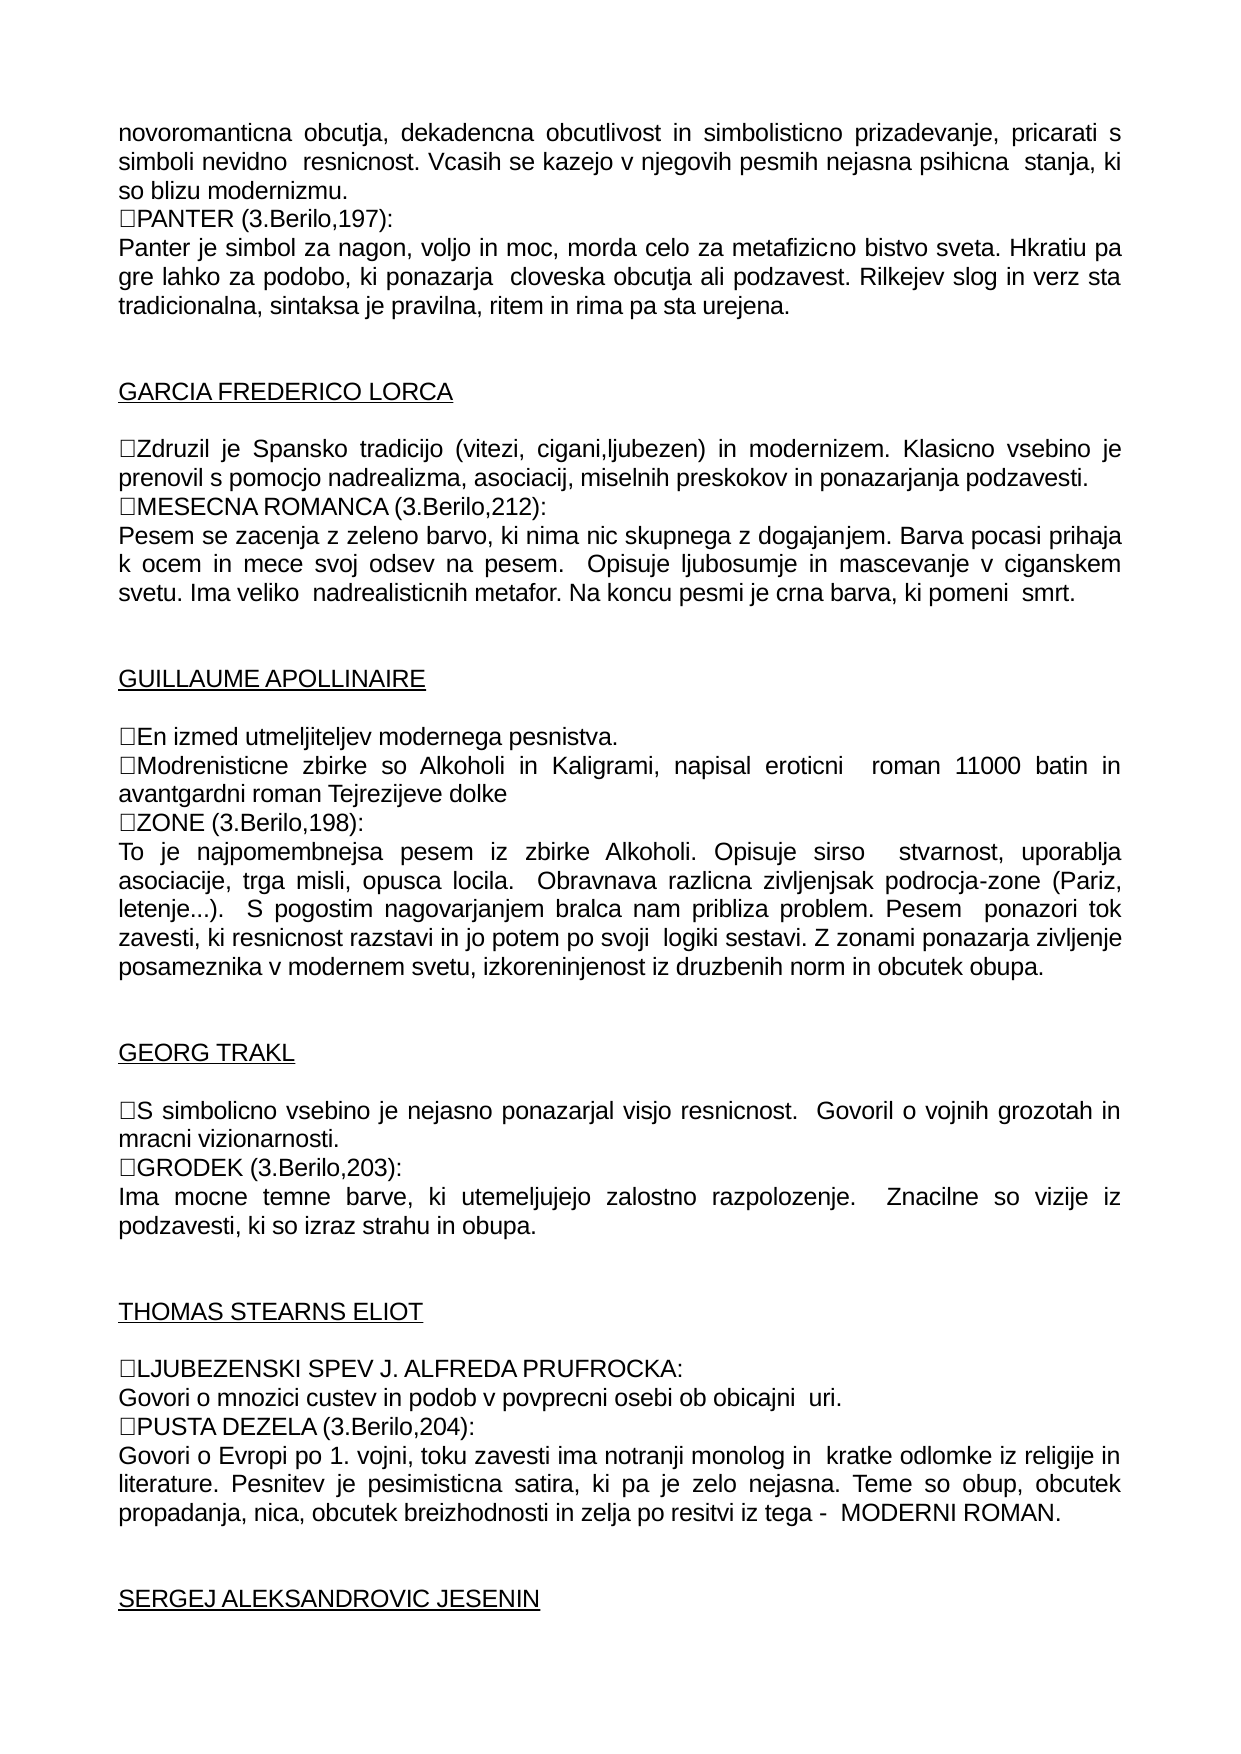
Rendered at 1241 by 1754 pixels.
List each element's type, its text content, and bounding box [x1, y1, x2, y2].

text Zdruzil je Spansko tradicijo (vitezi, cigani,ljubezen) in modernizem. Klasicno vsebino je prenovil s pomocjo nadrealizma, asociacij, miselnih preskokov in ponazarjanja podzavesti. [118, 434, 1122, 492]
text Ima mocne temne barve, ki utemeljujejo zalostno razpolozenje. Znacilne so vizije iz podzavesti, ki so izraz strahu in obupa. [118, 1182, 1122, 1239]
text Panter je simbol za nagon, voljo in moc, morda celo za metafizicno bistvo sveta. Hkratiu pa gre lahko za podobo, ki ponazarja cloveska obcutja ali podzavest. Rilkejev slog in verz sta tradicionalna, sintaksa je pravilna, ritem in rima pa sta urejena. [118, 233, 1122, 319]
text S simbolicno vsebino je nejasno ponazarjal visjo resnicnost. Govoril o vojnih grozotah in mracni vizionarnosti. [118, 1096, 1122, 1153]
text PANTER (3.Berilo,197): [118, 204, 1122, 233]
text MESECNA ROMANCA (3.Berilo,212): [118, 492, 1122, 521]
text Govori o mnozici custev in podob v povprecni osebi ob obicajni uri. [118, 1383, 1122, 1412]
text Govori o Evropi po 1. vojni, toku zavesti ima notranji monolog in kratke odlomke iz religije in literature. Pesnitev je pesimisticna satira, ki pa je zelo nejasna. Teme so obup, obcutek propadanja, nica, obcutek breizhodnosti in zelja po resitvi iz tega - MODERNI ROMAN. [118, 1441, 1122, 1527]
text ZONE (3.Berilo,198): [118, 808, 1122, 837]
text GRODEK (3.Berilo,203): [118, 1153, 1122, 1182]
text THOMAS STEARNS ELIOT [118, 1297, 1122, 1326]
text GARCIA FREDERICO LORCA [118, 377, 1122, 406]
text Pesem se zacenja z zeleno barvo, ki nima nic skupnega z dogajanjem. Barva pocasi prihaja k ocem in mece svoj odsev na pesem. Opisuje ljubosumje in mascevanje v ciganskem svetu. Ima veliko nadrealisticnih metafor. Na koncu pesmi je crna barva, ki pomeni smrt. [118, 521, 1122, 607]
text GEORG TRAKL [118, 1038, 1122, 1067]
text GUILLAUME APOLLINAIRE [118, 664, 1122, 693]
text PUSTA DEZELA (3.Berilo,204): [118, 1412, 1122, 1441]
text Modrenisticne zbirke so Alkoholi in Kaligrami, napisal eroticni roman 11000 batin in avantgardni roman Tejrezijeve dolke [118, 751, 1122, 808]
text En izmed utmeljiteljev modernega pesnistva. [118, 722, 1122, 751]
text LJUBEZENSKI SPEV J. ALFREDA PRUFROCKA: [118, 1354, 1122, 1383]
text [118, 118, 1122, 204]
text SERGEJ ALEKSANDROVIC JESENIN [118, 1584, 1122, 1613]
text To je najpomembnejsa pesem iz zbirke Alkoholi. Opisuje sirso stvarnost, uporablja asociacije, trga misli, opusca locila. Obravnava razlicna zivljenjsak podrocja-zone (Pariz, letenje...). S pogostim nagovarjanjem bralca nam pribliza problem. Pesem ponazori tok zavesti, ki resnicnost razstavi in jo potem po svoji logiki sestavi. Z zonami ponazarja zivljenje posameznika v modernem svetu, izkoreninjenost iz druzbenih norm in obcutek obupa. [118, 837, 1122, 981]
